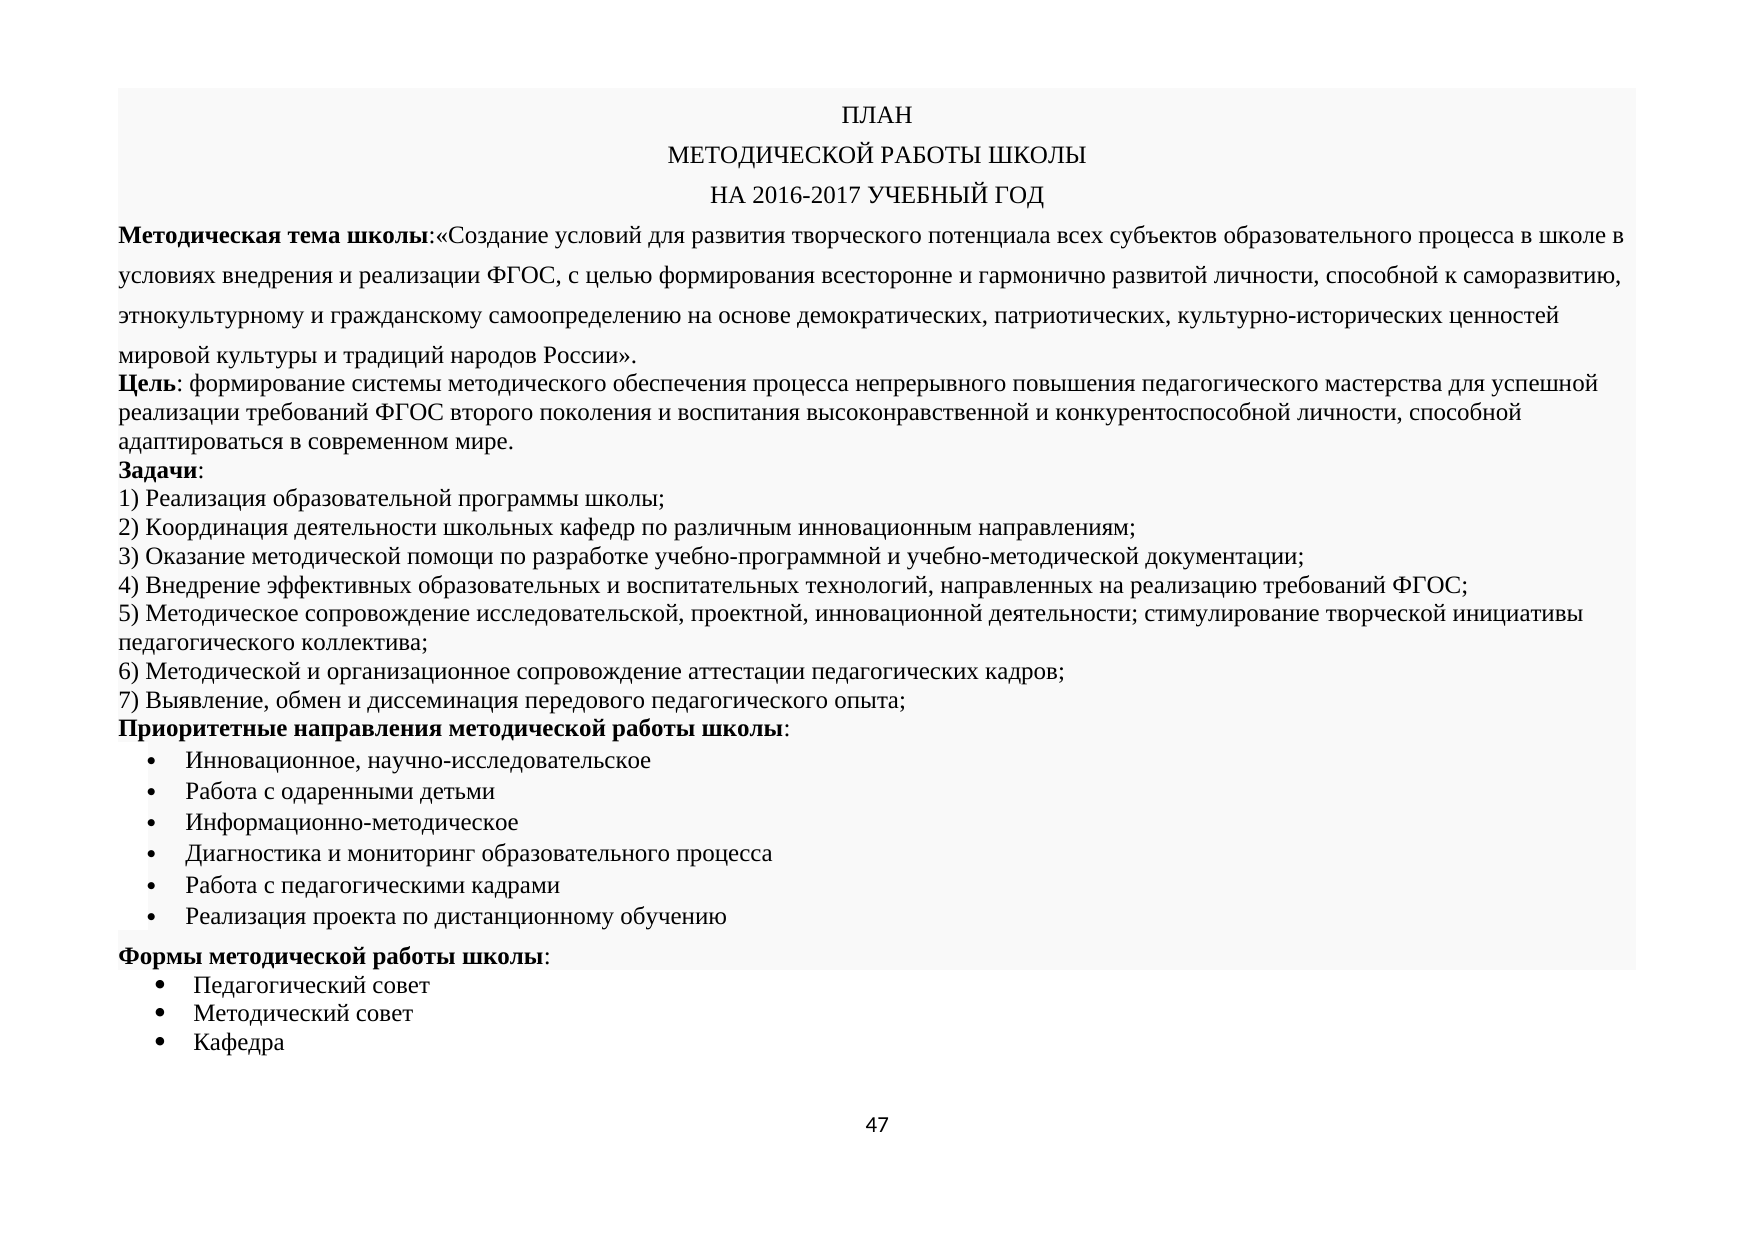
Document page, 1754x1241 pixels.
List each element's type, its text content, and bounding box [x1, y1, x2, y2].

text ПЛАН [118, 88, 1636, 128]
text Методическая тема школы:«Создание условий для развития творческого потенциала всех субъектов образовательного процесса в школе в условиях внедрения и реализации ФГОС, с целью формирования всесторонне и гармонично развитой личности, способной к саморазвитию, этнокультурному и гражданскому самоопределению на основе демократических, патриотических, культурно-исторических ценностей мировой культуры и традиций народов России». [118, 208, 1636, 368]
text 1) Реализация образовательной программы школы; [118, 483, 1636, 512]
text НА 2016-2017 УЧЕБНЫЙ ГОД [118, 168, 1636, 208]
list Инновационное, научно-исследовательское [148, 742, 1636, 773]
text Задачи: [118, 455, 1636, 483]
text 6) Методической и организационное сопровождение аттестации педагогических кадров; [118, 656, 1636, 685]
text МЕТОДИЧЕСКОЙ РАБОТЫ ШКОЛЫ [118, 128, 1636, 168]
text Цель: формирование системы методического обеспечения процесса непрерывного повышения педагогического мастерства для успешной реализации требований ФГОС второго поколения и воспитания высоконравственной и конкурентоспособной личности, способной адаптироваться в современном мире. [118, 368, 1636, 455]
text 3) Оказание методической помощи по разработке учебно-программной и учебно-методической документации; [118, 541, 1636, 570]
text Формы методической работы школы: [118, 930, 1636, 970]
text 5) Методическое сопровождение исследовательской, проектной, инновационной деятельности; стимулирование творческой инициативы педагогического коллектива; [118, 598, 1636, 656]
list Диагностика и мониторинг образовательного процесса [148, 836, 1636, 867]
list Информационно-методическое [148, 805, 1636, 836]
list Методический совет [156, 998, 1636, 1027]
text 2) Координация деятельности школьных кафедр по различным инновационным направлениям; [118, 512, 1636, 541]
text 4) Внедрение эффективных образовательных и воспитательных технологий, направленных на реализацию требований ФГОС; [118, 570, 1636, 598]
list Работа с педагогическими кадрами [148, 867, 1636, 898]
text 7) Выявление, обмен и диссеминация передового педагогического опыта; [118, 685, 1636, 713]
list Реализация проекта по дистанционному обучению [148, 898, 1636, 930]
list Кафедра [156, 1027, 1636, 1056]
text Приоритетные направления методической работы школы: [118, 713, 1636, 742]
list Педагогический совет [156, 970, 1636, 998]
list Работа с одаренными детьми [148, 773, 1636, 805]
